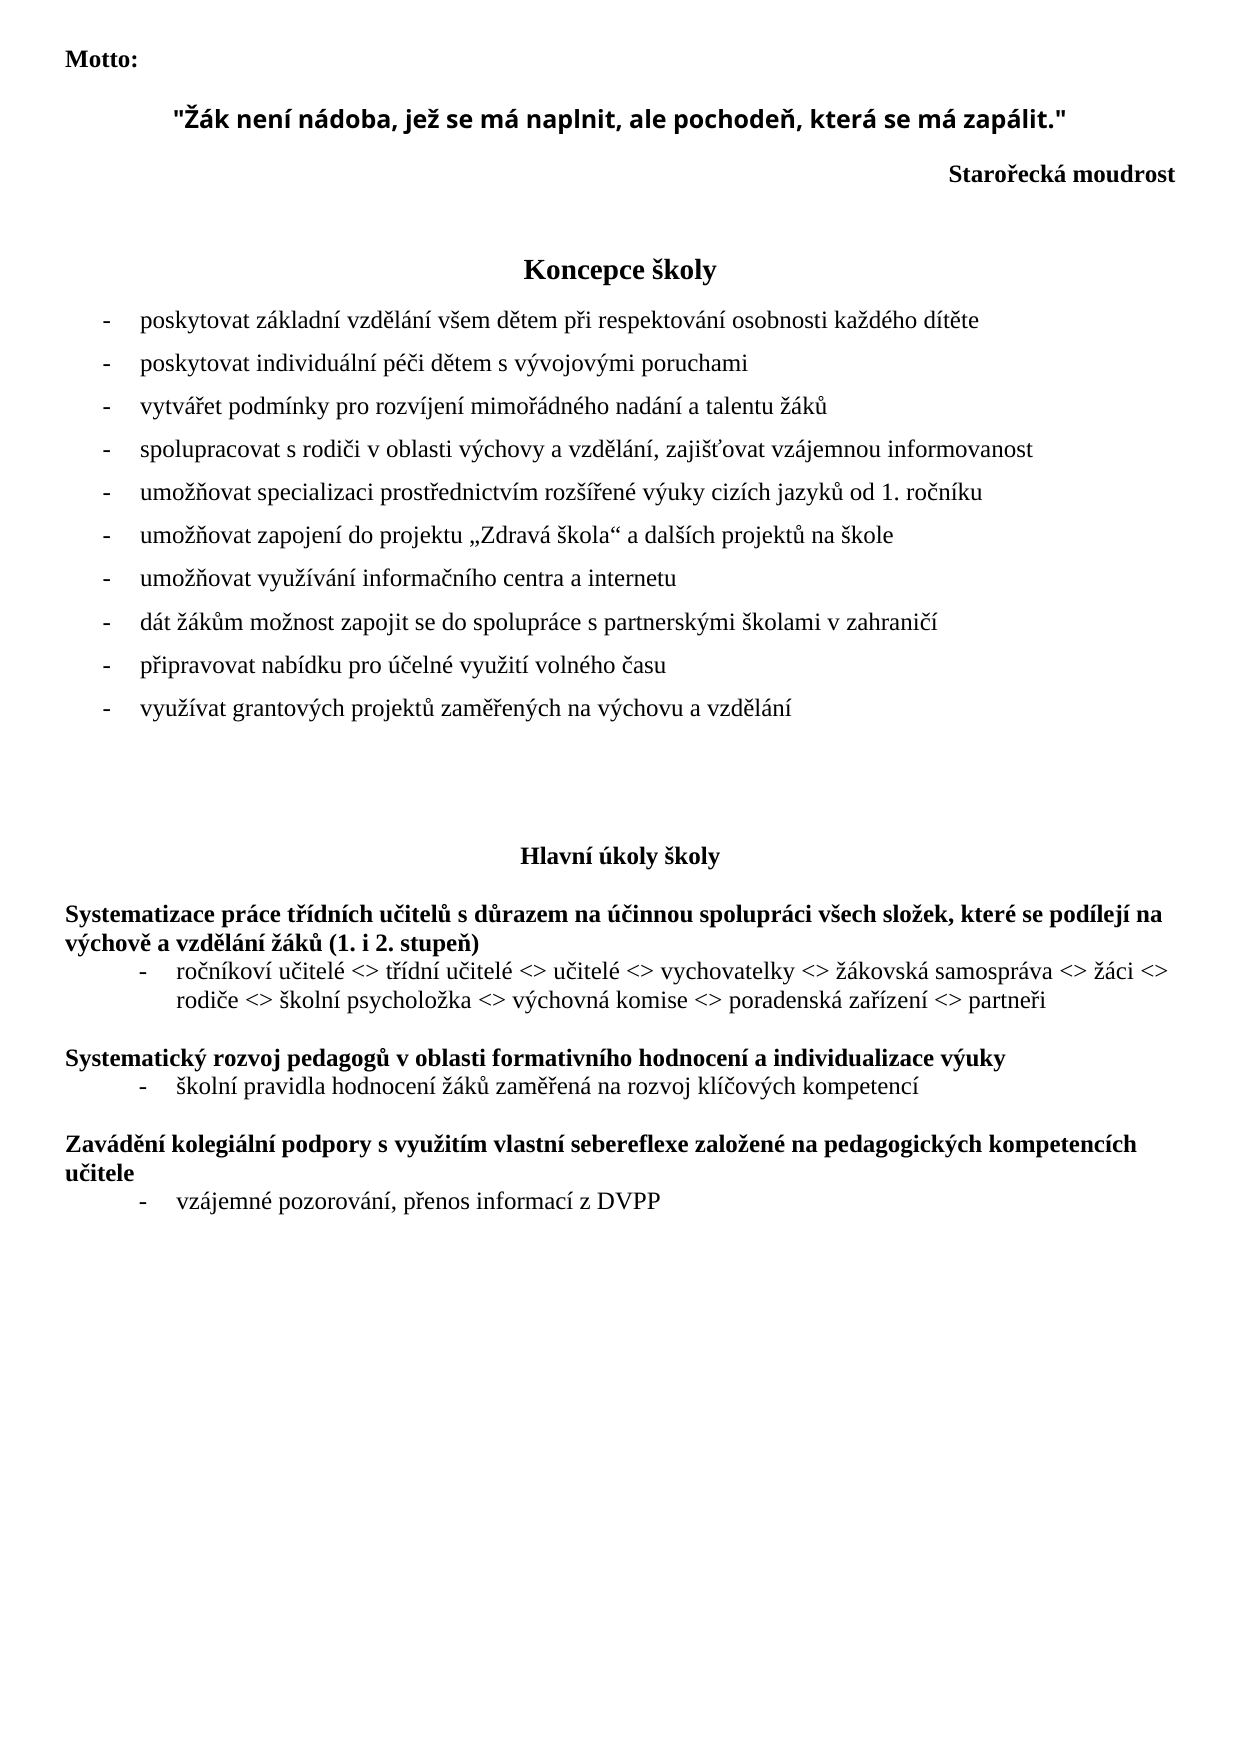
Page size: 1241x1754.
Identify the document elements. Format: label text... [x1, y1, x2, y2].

list školní pravidla hodnocení žáků zaměřená na rozvoj klíčových kompetencí [139, 1071, 1175, 1100]
text Hlavní úkoly školy [65, 841, 1175, 870]
list spolupracovat s rodiči v oblasti výchovy a vzdělání, zajišťovat vzájemnou informovanost [65, 434, 1175, 463]
text Motto: [65, 44, 1175, 73]
list umožňovat zapojení do projektu „Zdravá škola“ a dalších projektů na škole [65, 520, 1175, 549]
text Starořecká moudrost [729, 159, 1175, 187]
subtitle Koncepce školy [65, 252, 1175, 286]
text Systematický rozvoj pedagogů v oblasti formativního hodnocení a individualizace výuky [65, 1043, 1175, 1071]
list poskytovat základní vzdělání všem dětem při respektování osobnosti každého dítěte [65, 305, 1175, 333]
list vytvářet podmínky pro rozvíjení mimořádného nadání a talentu žáků [65, 391, 1175, 420]
list připravovat nabídku pro účelné využití volného času [65, 650, 1175, 678]
list dát žákům možnost zapojit se do spolupráce s partnerskými školami v zahraničí [65, 607, 1175, 635]
list umožňovat specializaci prostřednictvím rozšířené výuky cizích jazyků od 1. ročníku [65, 477, 1175, 506]
list využívat grantových projektů zaměřených na výchovu a vzdělání [65, 693, 1175, 722]
list umožňovat využívání informačního centra a internetu [65, 563, 1175, 592]
list vzájemné pozorování, přenos informací z DVPP [139, 1186, 1175, 1215]
text Zavádění kolegiální podpory s využitím vlastní sebereflexe založené na pedagogických kompetencích učitele [65, 1129, 1175, 1186]
text "Žák není nádoba, jež se má naplnit, ale pochodeň, která se má zapálit." [65, 102, 1175, 136]
text Systematizace práce třídních učitelů s důrazem na účinnou spolupráci všech složek, které se podílejí na výchově a vzdělání žáků (1. i 2. stupeň) [65, 899, 1175, 956]
list ročníkoví učitelé <> třídní učitelé <> učitelé <> vychovatelky <> žákovská samospráva <> žáci <> rodiče <> školní psycholožka <> výchovná komise <> poradenská zařízení <> partneři [139, 956, 1175, 1014]
list poskytovat individuální péči dětem s vývojovými poruchami [65, 348, 1175, 377]
